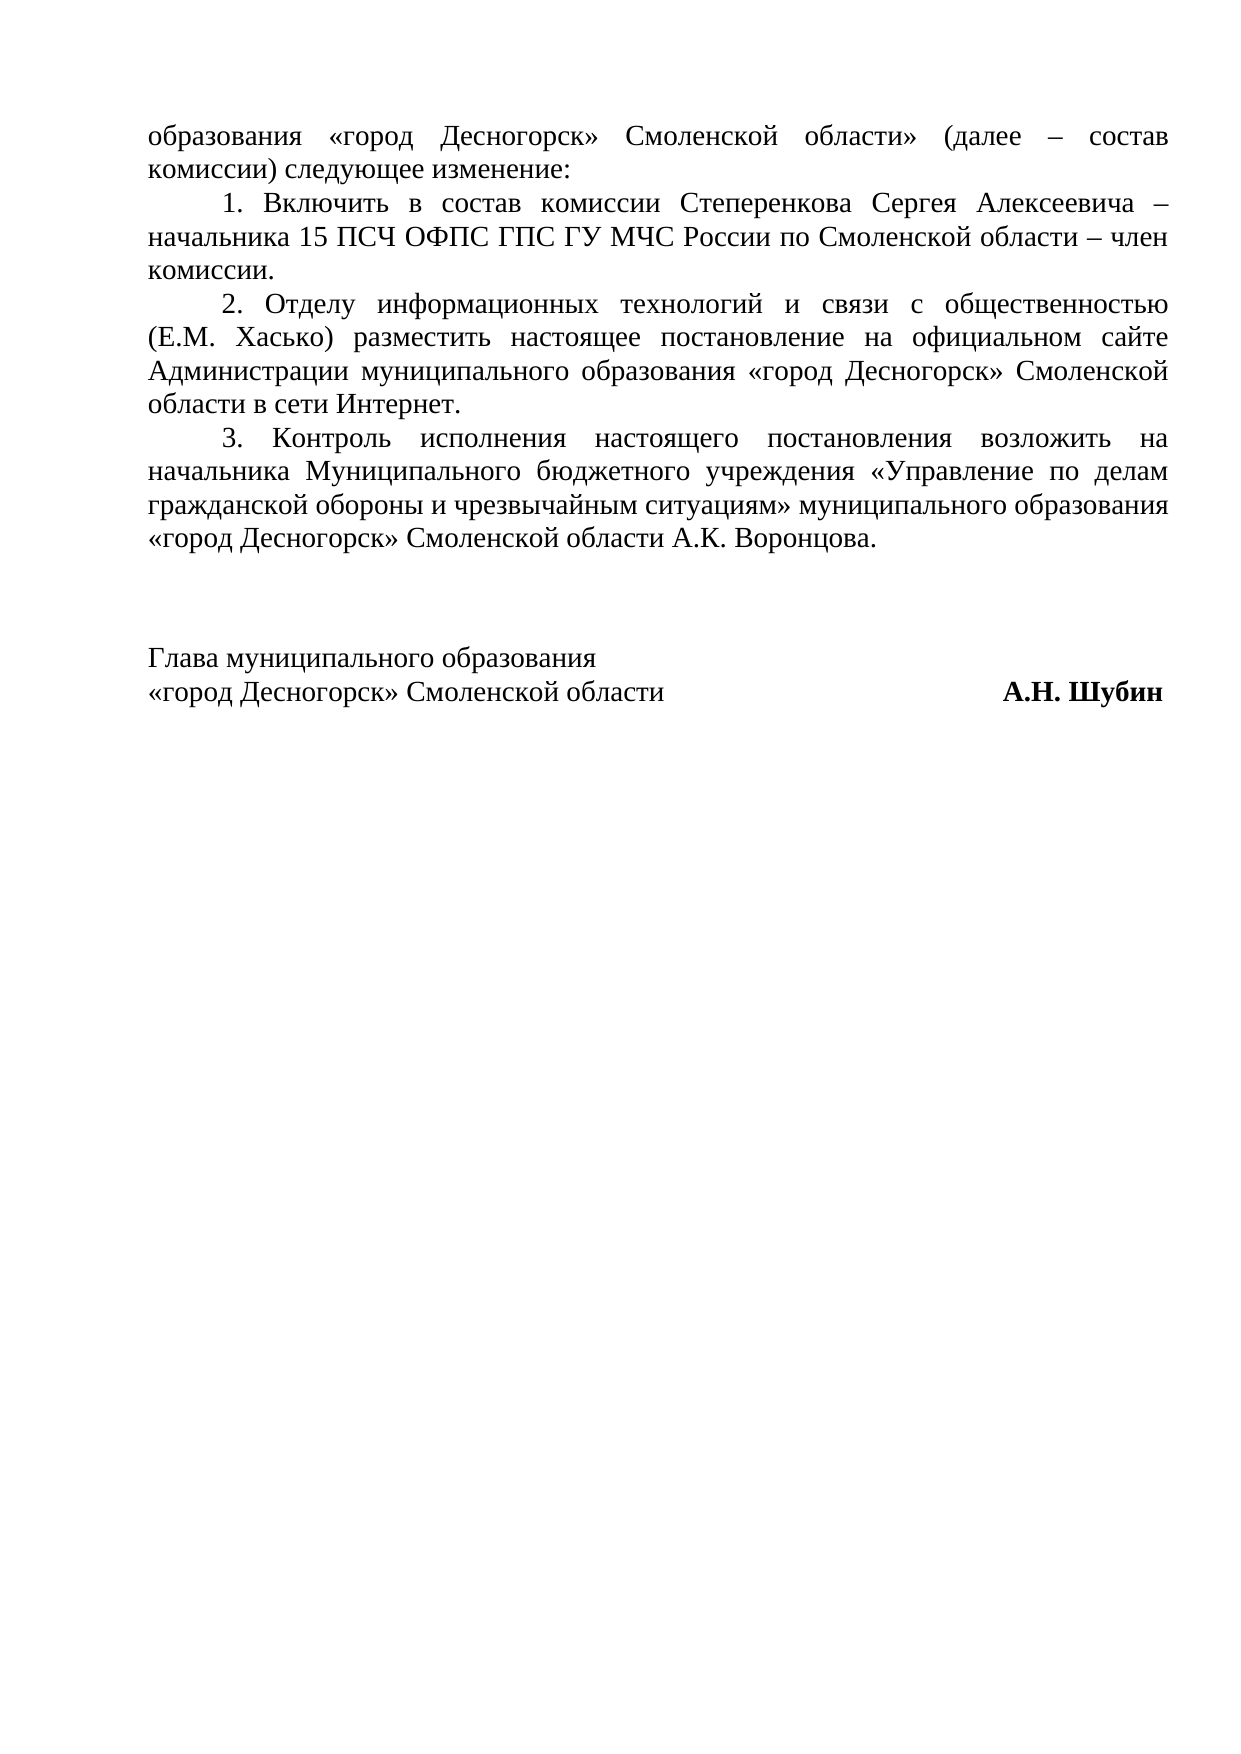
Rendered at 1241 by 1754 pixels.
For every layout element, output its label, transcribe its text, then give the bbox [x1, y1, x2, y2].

text «город Десногорск» Смоленской области А.Н. Шубин [148, 674, 1169, 707]
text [148, 118, 1169, 185]
text 3. Контроль исполнения настоящего постановления возложить на начальника Муниципального бюджетного учреждения «Управление по делам гражданской обороны и чрезвычайным ситуациям» муниципального образования «город Десногорск» Смоленской области А.К. Воронцова. [148, 420, 1169, 554]
text 2. Отделу информационных технологий и связи с общественностью (Е.М. Хасько) разместить настоящее постановление на официальном сайте Администрации муниципального образования «город Десногорск» Смоленской области в сети Интернет. [148, 286, 1169, 420]
text Глава муниципального образования [148, 640, 1169, 674]
text 1. Включить в состав комиссии Степеренкова Сергея Алексеевича –начальника 15 ПСЧ ОФПС ГПС ГУ МЧС России по Смоленской области – член комиссии. [148, 185, 1169, 286]
